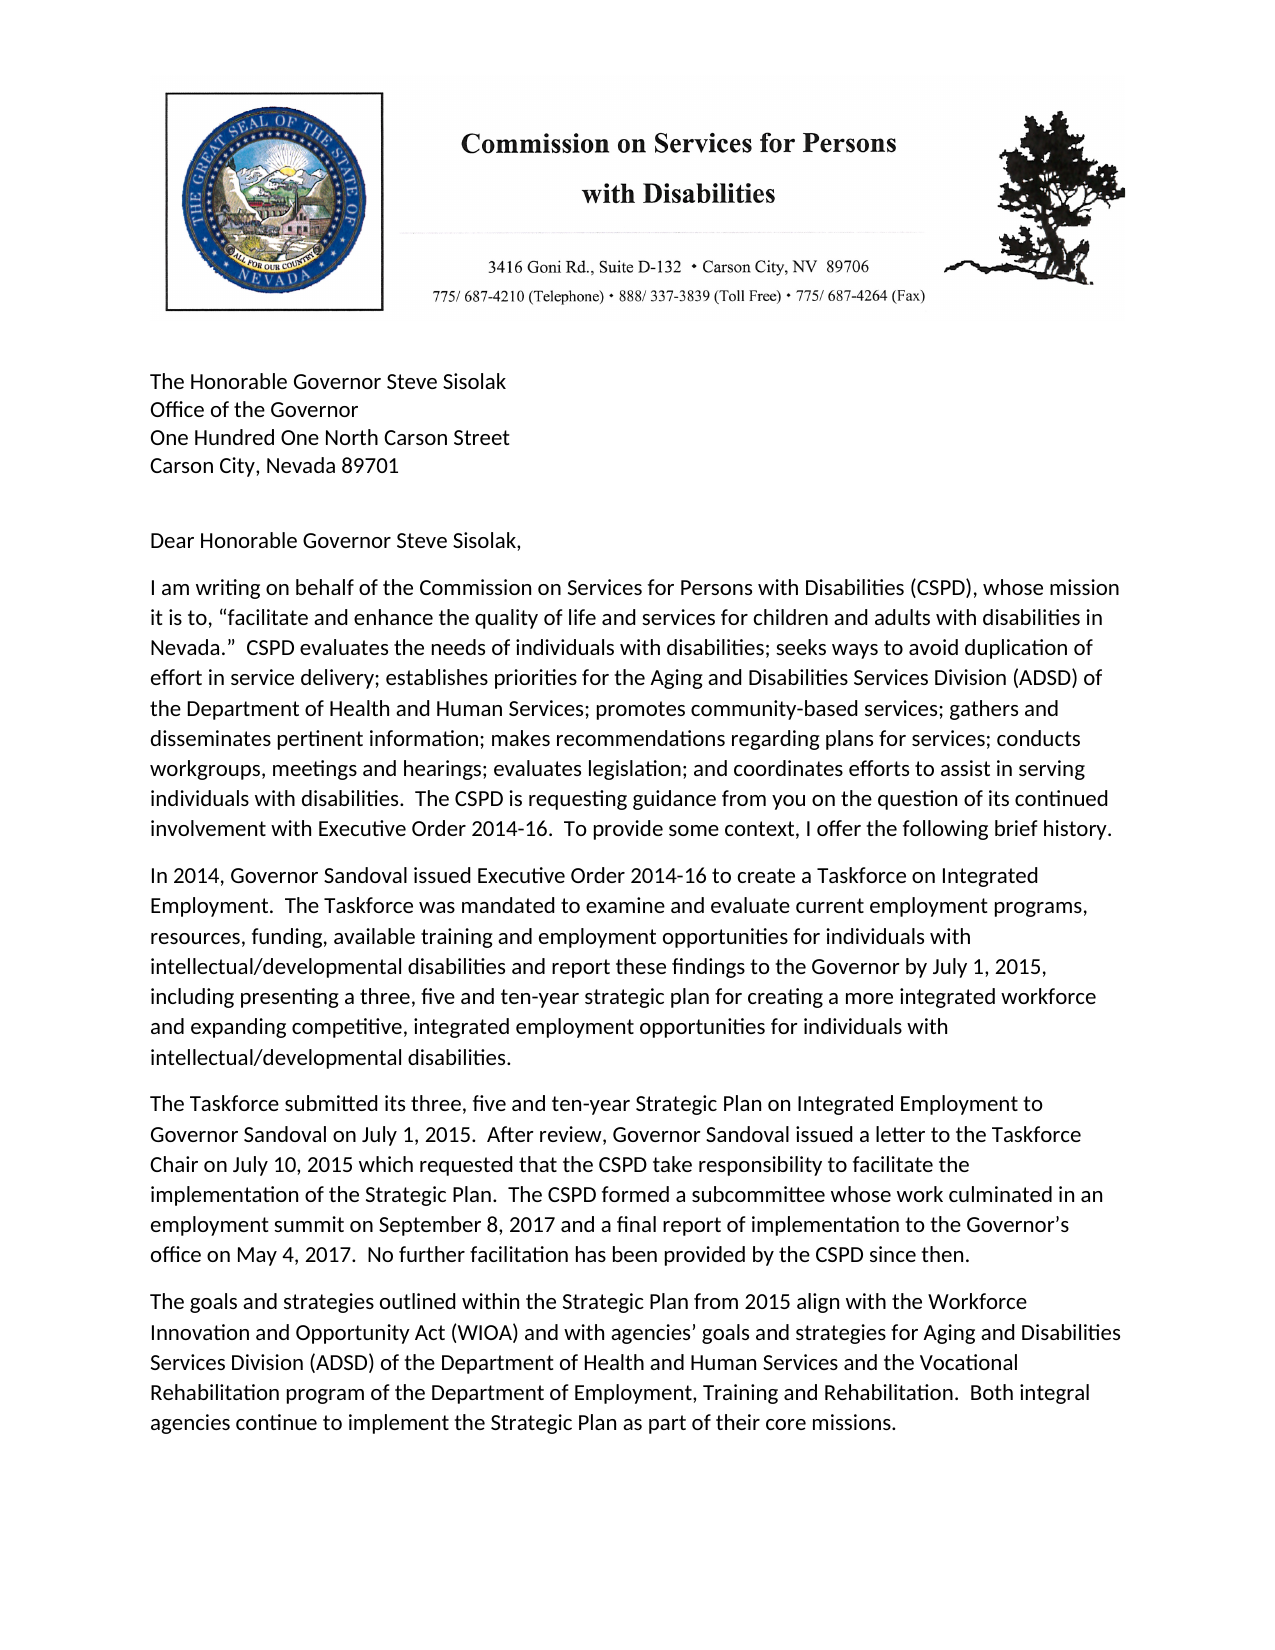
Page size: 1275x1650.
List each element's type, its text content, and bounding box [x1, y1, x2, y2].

text One Hundred One North Carson Street [150, 423, 1125, 451]
text Carson City, Nevada 89701 [150, 451, 1125, 479]
text Dear Honorable Governor Steve Sisolak, [150, 526, 1125, 554]
text In 2014, Governor Sandoval issued Executive Order 2014-16 to create a Taskforce on Integrated Employment. The Taskforce was mandated to examine and evaluate current employment programs, resources, funding, available training and employment opportunities for individuals with intellectual/developmental disabilities and report these findings to the Governor by July 1, 2015, including presenting a three, five and ten-year strategic plan for creating a more integrated workforce and expanding competitive, integrated employment opportunities for individuals with intellectual/developmental disabilities. [150, 861, 1125, 1071]
text The Taskforce submitted its three, five and ten-year Strategic Plan on Integrated Employment to Governor Sandoval on July 1, 2015. After review, Governor Sandoval issued a letter to the Taskforce Chair on July 10, 2015 which requested that the CSPD take responsibility to facilitate the implementation of the Strategic Plan. The CSPD formed a subcommittee whose work culminated in an employment summit on September 8, 2017 and a final report of implementation to the Governor’s office on May 4, 2017. No further facilitation has been provided by the CSPD since then. [150, 1089, 1125, 1269]
text Office of the Governor [150, 395, 1125, 423]
text The Honorable Governor Steve Sisolak [150, 367, 1125, 395]
text The goals and strategies outlined within the Strategic Plan from 2015 align with the Workforce Innovation and Opportunity Act (WIOA) and with agencies’ goals and strategies for Aging and Disabilities Services Division (ADSD) of the Department of Health and Human Services and the Vocational Rehabilitation program of the Department of Employment, Training and Rehabilitation. Both integral agencies continue to implement the Strategic Plan as part of their core missions. [150, 1287, 1125, 1436]
text I am writing on behalf of the Commission on Services for Persons with Disabilities (CSPD), whose mission it is to, “facilitate and enhance the quality of life and services for children and adults with disabilities in Nevada.” CSPD evaluates the needs of individuals with disabilities; seeks ways to avoid duplication of effort in service delivery; establishes priorities for the Aging and Disabilities Services Division (ADSD) of the Department of Health and Human Services; promotes community-based services; gathers and disseminates pertinent information; makes recommendations regarding plans for services; conducts workgroups, meetings and hearings; evaluates legislation; and coordinates efforts to assist in serving individuals with disabilities. The CSPD is requesting guidance from you on the question of its continued involvement with Executive Order 2014-16. To provide some context, I offer the following brief history. [150, 573, 1125, 843]
